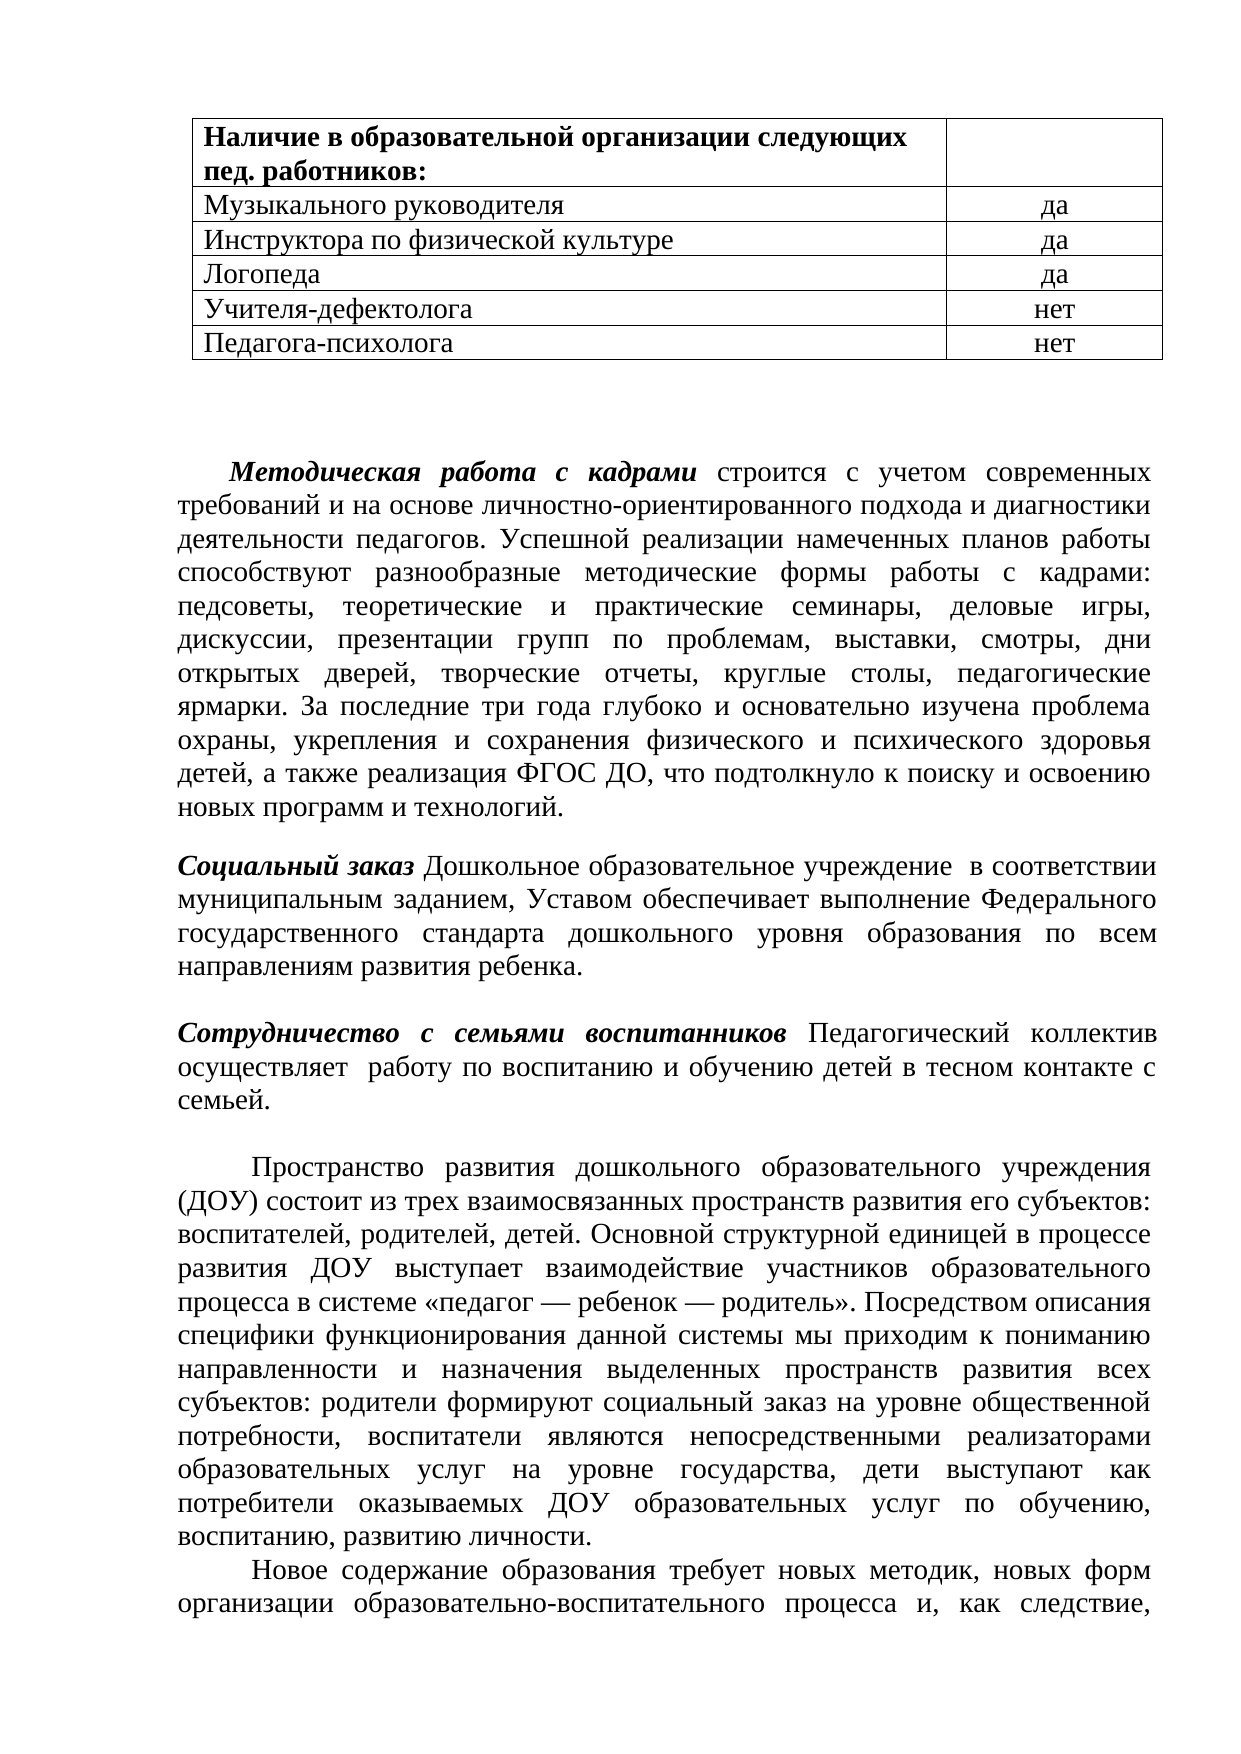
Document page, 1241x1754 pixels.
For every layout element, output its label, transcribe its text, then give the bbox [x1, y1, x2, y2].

table_cell нет [947, 326, 1162, 359]
table_cell нет [947, 291, 1162, 324]
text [177, 1552, 1152, 1619]
text Пространство развития дошкольного образовательного учреждения (ДОУ) состоит из трех взаимосвязанных пространств развития его субъектов: воспитателей, родителей, детей. Основной структурной единицей в процессе развития ДОУ выступает взаимодействие участников образовательного процесса в системе «педагог — ребенок — родитель». Посредством описания специфики функционирования данной системы мы приходим к пониманию направленности и назначения выделенных пространств развития всех субъектов: родители формируют социальный заказ на уровне общественной потребности, воспитатели являются непосредственными реализаторами образовательных услуг на уровне государства, дети выступают как потребители оказываемых ДОУ образовательных услуг по обучению, воспитанию, развитию личности. [177, 1149, 1152, 1552]
table_cell Музыкального руководителя [193, 187, 946, 221]
table_cell да [947, 187, 1162, 221]
table_cell да [947, 222, 1162, 255]
table_cell да [947, 256, 1162, 290]
title Социальный заказ Дошкольное образовательное учреждение в соответствии муниципальным заданием, Уставом обеспечивает выполнение Федерального государственного стандарта дошкольного уровня образования по всем направлениям развития ребенка. [177, 848, 1158, 982]
title Сотрудничество с семьями воспитанников Педагогический коллектив осуществляет работу по воспитанию и обучению детей в тесном контакте с семьей. [177, 1015, 1158, 1116]
text Методическая работа с кадрами строится с учетом современных требований и на основе личностно-ориентированного подхода и диагностики деятельности педагогов. Успешной реализации намеченных планов работы способствуют разнообразные методические формы работы с кадрами: педсоветы, теоретические и практические семинары, деловые игры, дискуссии, презентации групп по проблемам, выставки, смотры, дни открытых дверей, творческие отчеты, круглые столы, педагогические ярмарки. За последние три года глубоко и основательно изучена проблема охраны, укрепления и сохранения физического и психического здоровья детей, а также реализация ФГОС ДО, что подтолкнуло к поиску и освоению новых программ и технологий. [177, 454, 1152, 823]
table_cell Инструктора по физической культуре [193, 222, 946, 255]
table_cell Наличие в образовательной организации следующих пед. работников: [193, 119, 946, 186]
table_cell Педагога-психолога [193, 326, 946, 359]
table_cell Учителя-дефектолога [193, 291, 946, 324]
table_cell Логопеда [193, 256, 946, 290]
table_cell [947, 119, 1162, 186]
